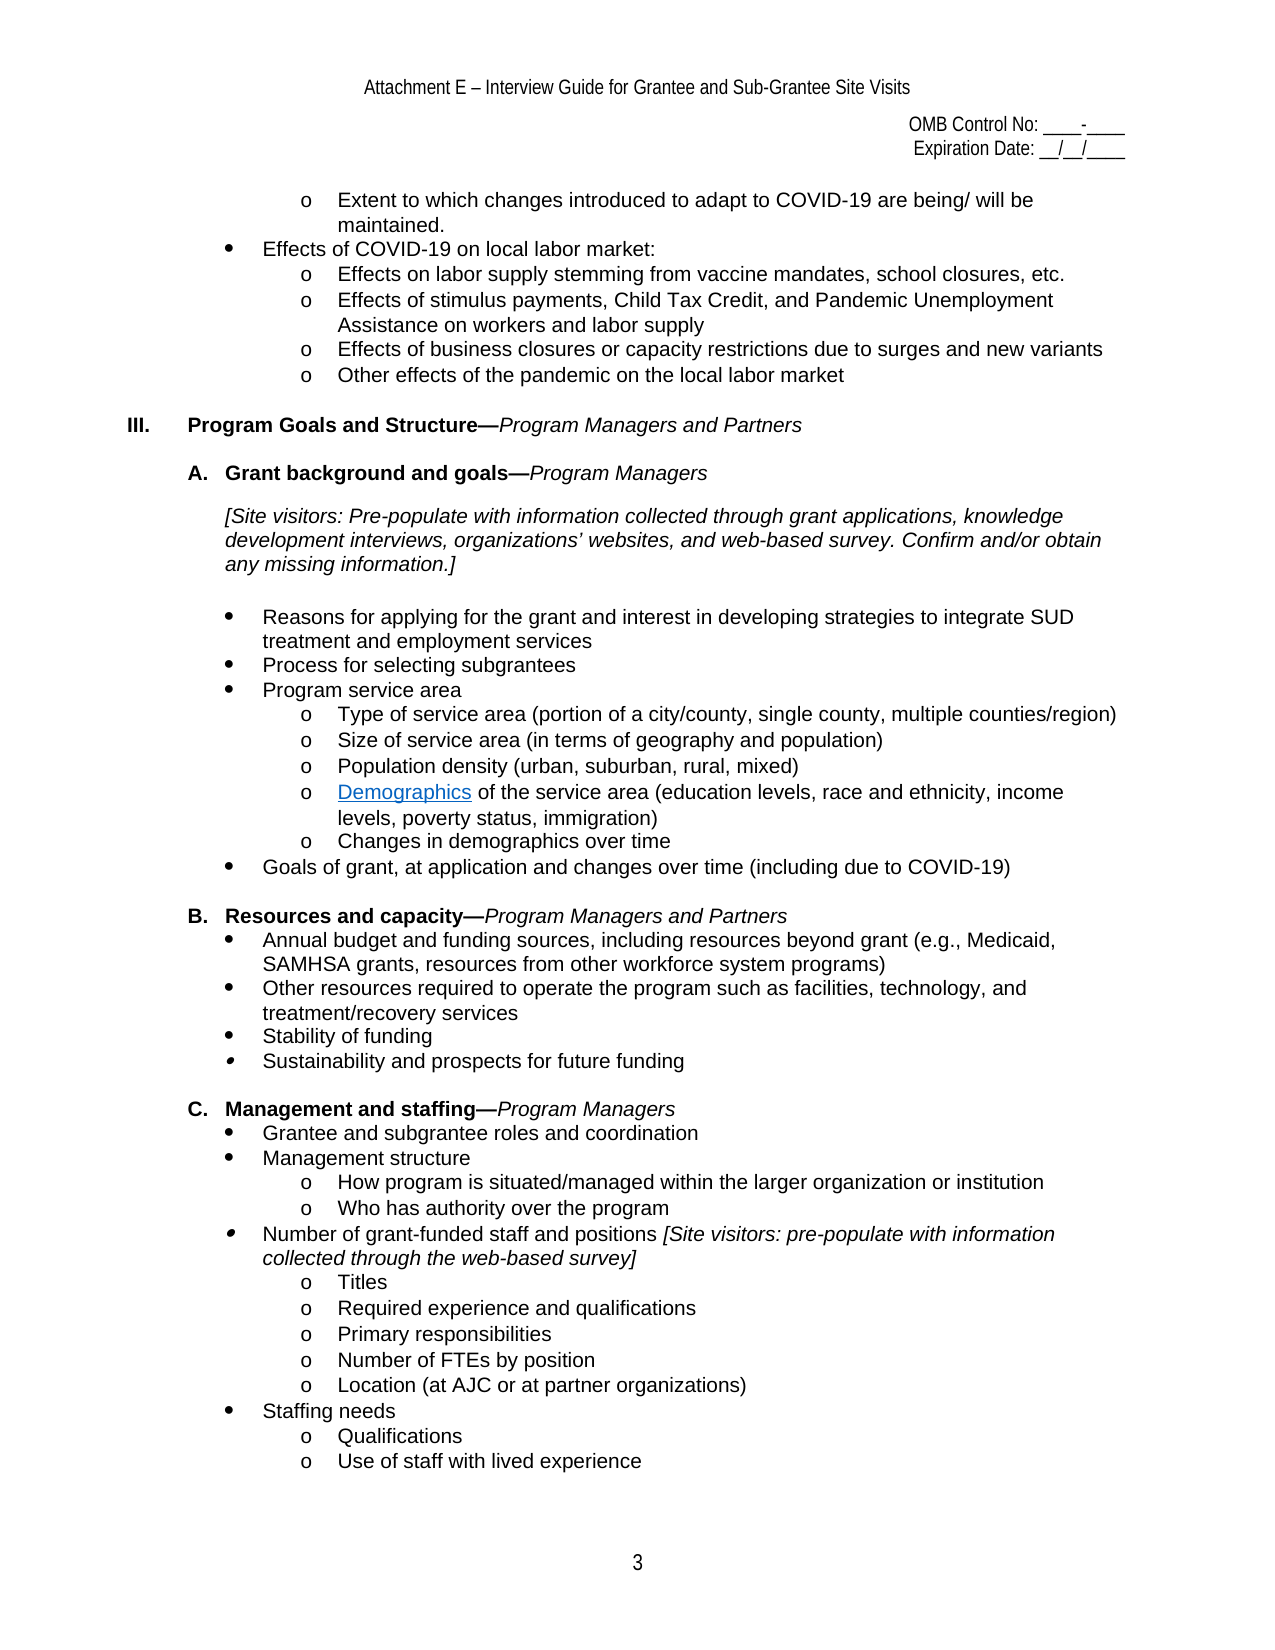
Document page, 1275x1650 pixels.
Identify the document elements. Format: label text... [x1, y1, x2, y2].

list Management and staffing—Program Managers [187, 1097, 1087, 1121]
list Effects of COVID-19 on local labor market: [225, 237, 1125, 262]
list Grantee and subgrantee roles and coordination [225, 1121, 1125, 1145]
list Size of service area (in terms of geography and population) [300, 728, 1125, 754]
list Primary responsibilities [300, 1322, 1125, 1347]
list Other resources required to operate the program such as facilities, technology, and treatment/recovery services [225, 976, 1125, 1024]
list Process for selecting subgrantees [225, 653, 1125, 677]
list Use of staff with lived experience [300, 1449, 1125, 1475]
list Annual budget and funding sources, including resources beyond grant (e.g., Medicaid, SAMHSA grants, resources from other workforce system programs) [225, 927, 1125, 976]
list Goals of grant, at application and changes over time (including due to COVID-19) [225, 855, 1125, 879]
list Required experience and qualifications [300, 1296, 1125, 1322]
list Program service area [225, 677, 1125, 702]
list Sustainability and prospects for future funding [225, 1049, 1087, 1073]
list Management structure [225, 1145, 1125, 1170]
list Effects of stimulus payments, Child Tax Credit, and Pandemic Unemployment Assistance on workers and labor supply [300, 287, 1125, 337]
list Qualifications [300, 1423, 1125, 1449]
list Location (at AJC or at partner organizations) [300, 1373, 1125, 1399]
list Changes in demographics over time [300, 829, 1125, 855]
list Number of FTEs by position [300, 1347, 1125, 1373]
list Who has authority over the program [300, 1196, 1125, 1221]
list Titles [300, 1270, 1125, 1296]
list Other effects of the pandemic on the local labor market [300, 363, 1125, 389]
list Number of grant-funded staff and positions [Site visitors: pre-populate with information collected through the web-based survey] [225, 1221, 1125, 1270]
list Staffing needs [225, 1399, 1125, 1423]
list Type of service area (portion of a city/county, single county, multiple counties/region) [300, 702, 1125, 728]
list Demographics of the service area (education levels, race and ethnicity, income levels, poverty status, immigration) [300, 779, 1125, 829]
list Reasons for applying for the grant and interest in developing strategies to integrate SUD treatment and employment services [225, 604, 1125, 653]
list Grant background and goals—Program Managers [187, 461, 1087, 485]
list [Site visitors: Pre-populate with information collected through grant applications, knowledge development interviews, organizations’ websites, and web-based survey. Confirm and/or obtain any missing information.] [225, 503, 1125, 575]
list Effects of business closures or capacity restrictions due to surges and new variants [300, 337, 1125, 363]
list Program Goals and Structure—Program Managers and Partners [150, 413, 1087, 437]
list Population density (urban, suburban, rural, mixed) [300, 754, 1125, 779]
list Extent to which changes introduced to adapt to COVID-19 are being/ will be maintained. [300, 187, 1125, 237]
list Resources and capacity—Program Managers and Partners [187, 903, 1087, 927]
list Stability of funding [225, 1024, 1125, 1049]
list How program is situated/managed within the larger organization or institution [300, 1170, 1125, 1196]
list Effects on labor supply stemming from vaccine mandates, school closures, etc. [300, 262, 1125, 287]
